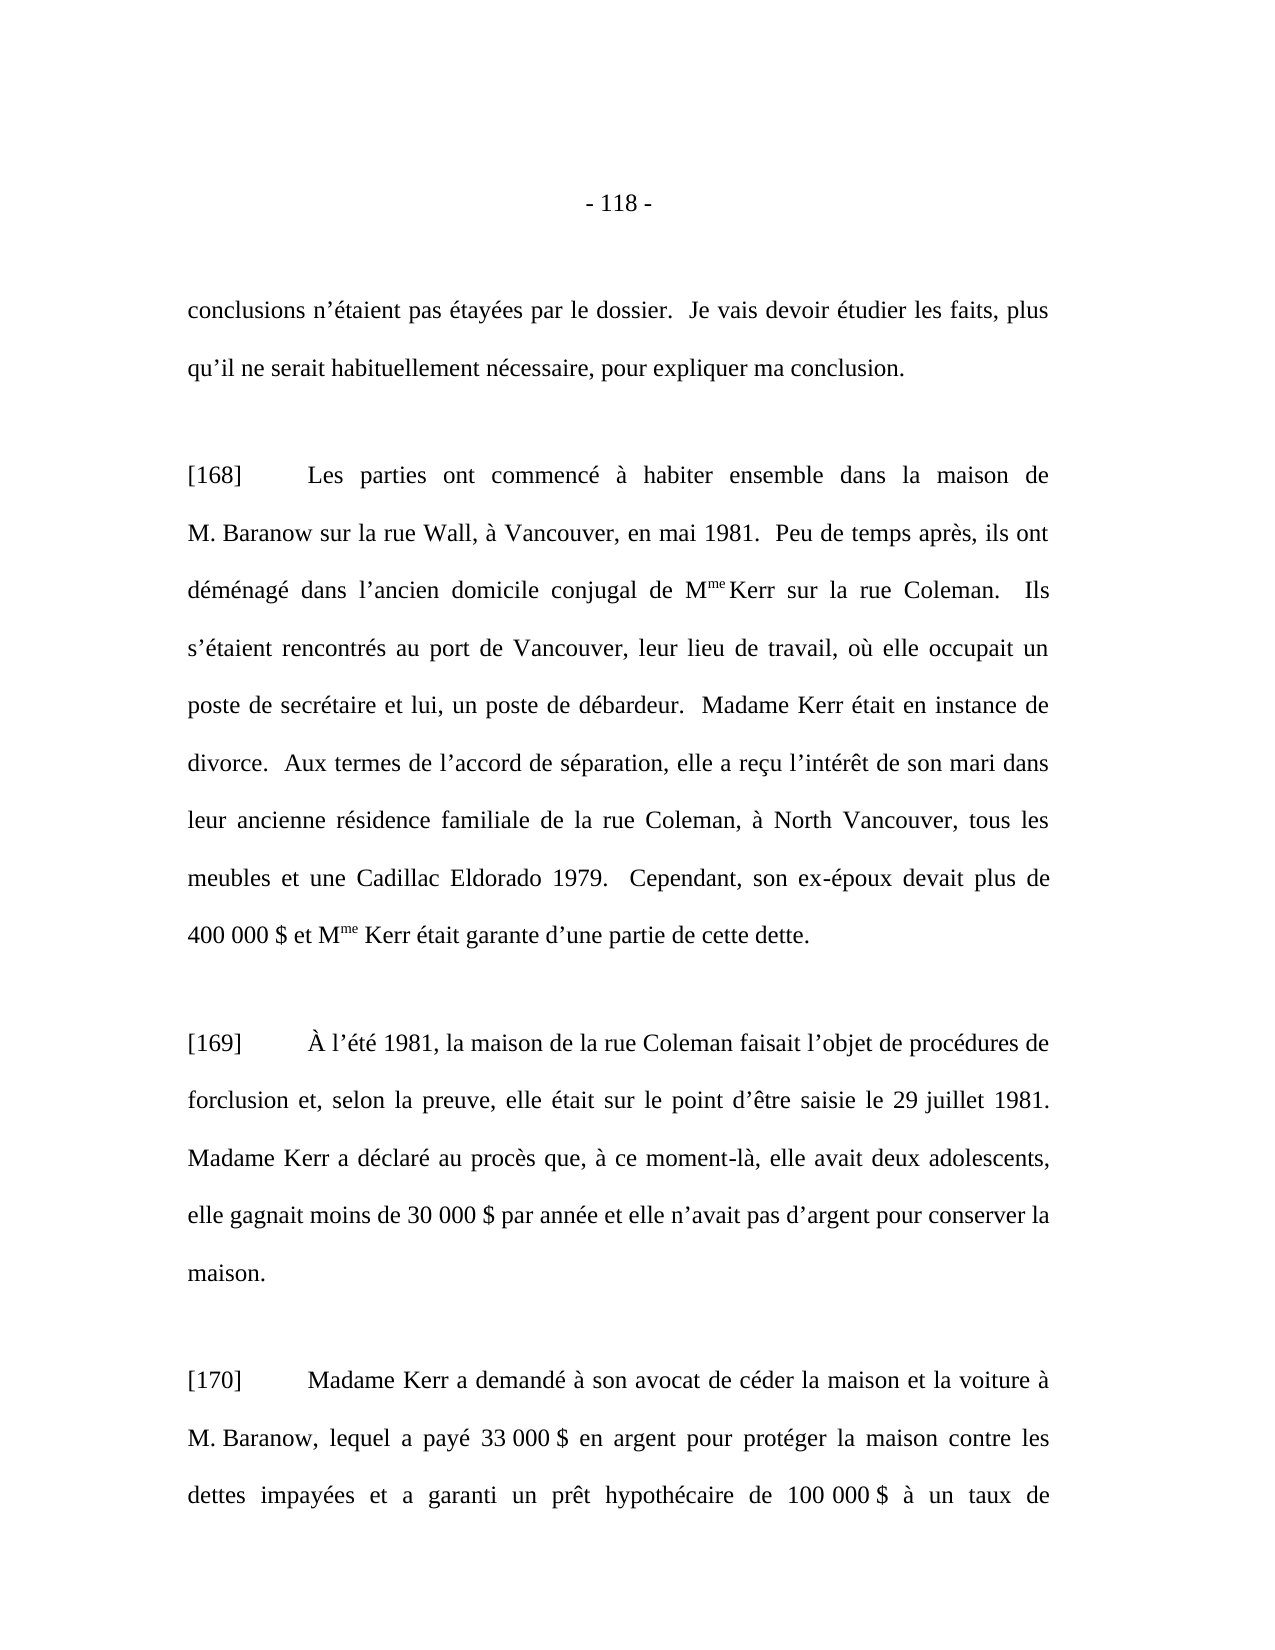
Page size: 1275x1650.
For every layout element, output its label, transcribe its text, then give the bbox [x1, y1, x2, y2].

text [187, 1365, 1050, 1509]
text À l’été 1981, la maison de la rue Coleman faisait l’objet de procédures de forclusion et, selon la preuve, elle était sur le point d’être saisie le 29 juillet 1981. Madame Kerr a déclaré au procès que, à ce moment-là, elle avait deux adolescents, elle gagnait moins de 30 000 $ par année et elle n’avait pas d’argent pour conserver la maison. [187, 1028, 1050, 1287]
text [187, 295, 1050, 382]
text Les parties ont commencé à habiter ensemble dans la maison de M. Baranow sur la rue Wall, à Vancouver, en mai 1981. Peu de temps après, ils ont déménagé dans l’ancien domicile conjugal de Mme Kerr sur la rue Coleman. Ils s’étaient rencontrés au port de Vancouver, leur lieu de travail, où elle occupait un poste de secrétaire et lui, un poste de débardeur. Madame Kerr était en instance de divorce. Aux termes de l’accord de séparation, elle a reçu l’intérêt de son mari dans leur ancienne résidence familiale de la rue Coleman, à North Vancouver, tous les meubles et une Cadillac Eldorado 1979. Cependant, son ex-époux devait plus de 400 000 $ et Mme Kerr était garante d’une partie de cette dette. [187, 460, 1050, 949]
